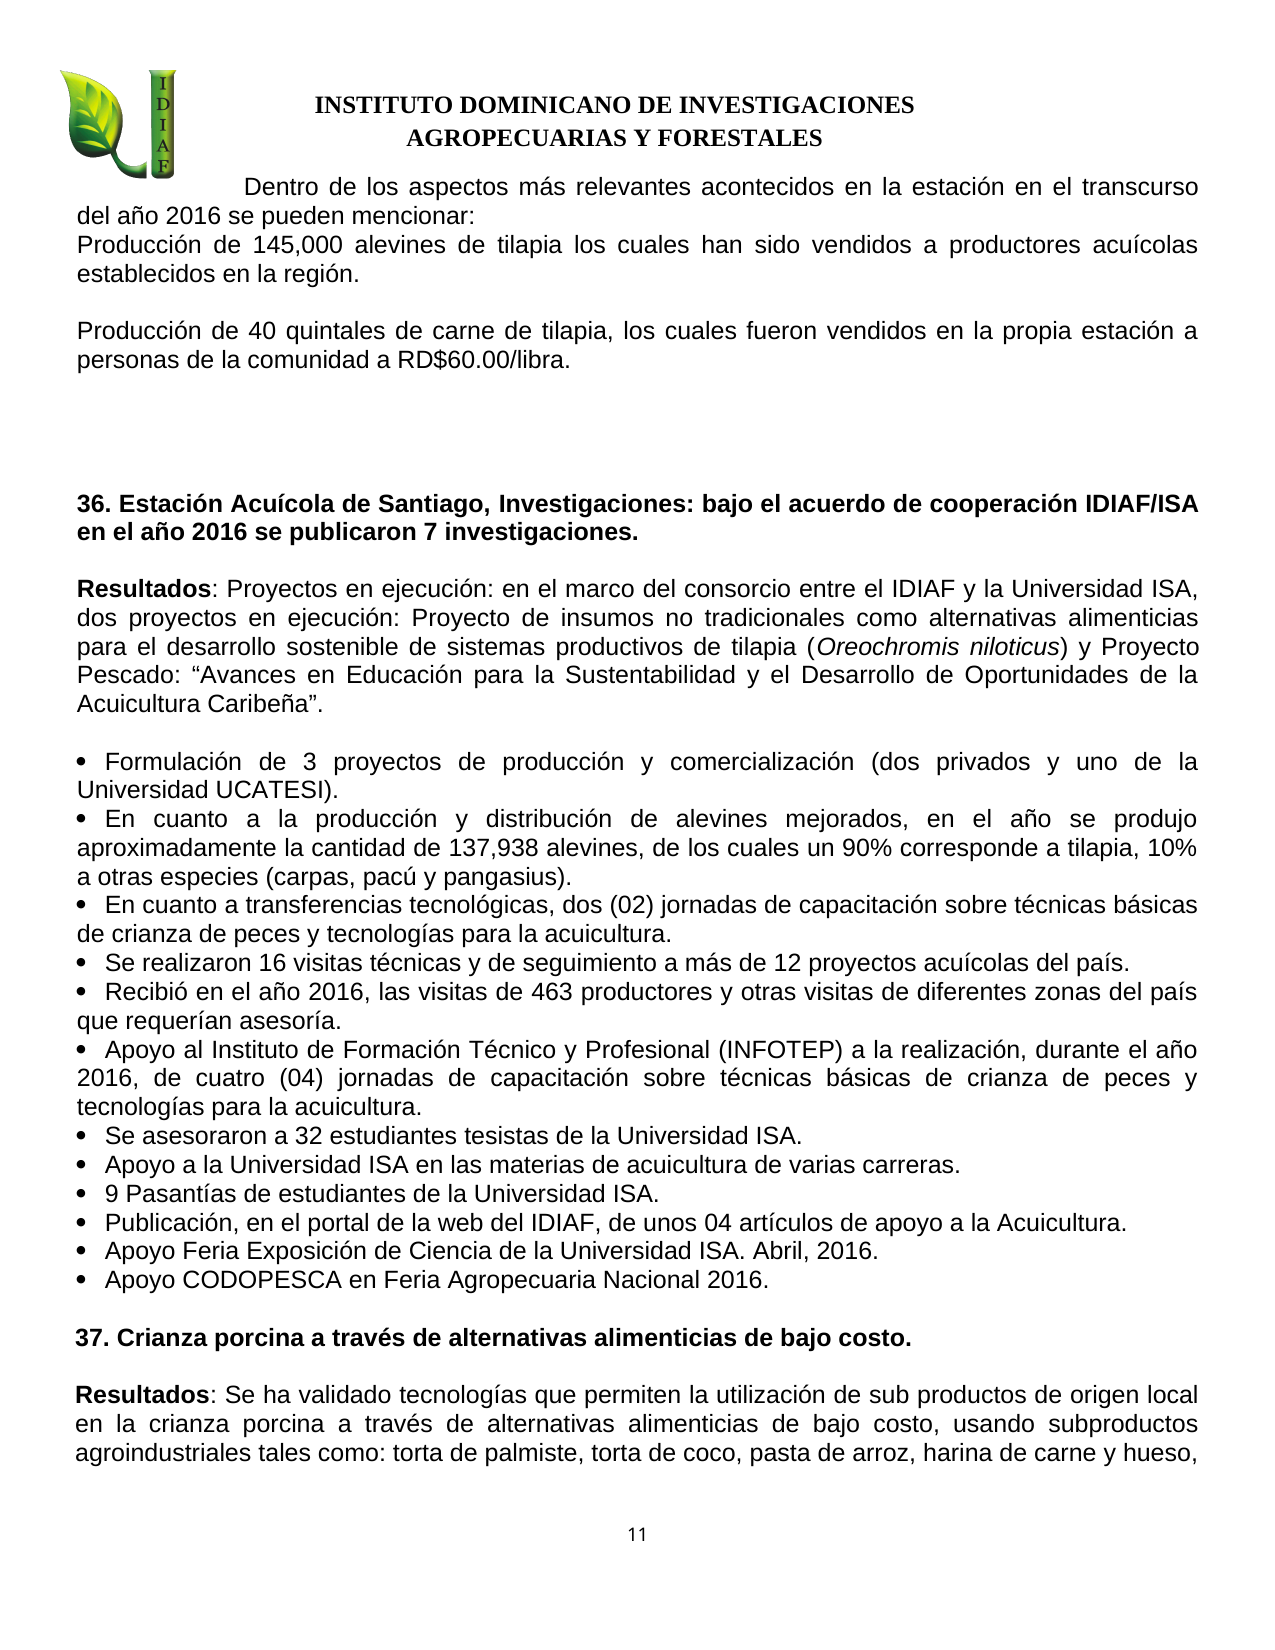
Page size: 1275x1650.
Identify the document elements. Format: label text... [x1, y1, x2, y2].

list Apoyo al Instituto de Formación Técnico y Profesional (INFOTEP) a la realización, durante el año 2016, de cuatro (04) jornadas de capacitación sobre técnicas básicas de crianza de peces y tecnologías para la acuicultura. [77, 1034, 1200, 1121]
text Producción de 40 quintales de carne de tilapia, los cuales fueron vendidos en la propia estación a personas de la comunidad a RD$60.00/libra. [77, 316, 1200, 373]
list En cuanto a transferencias tecnológicas, dos (02) jornadas de capacitación sobre técnicas básicas de crianza de peces y tecnologías para la acuicultura. [77, 891, 1200, 948]
list Apoyo CODOPESCA en Feria Agropecuaria Nacional 2016. [77, 1265, 1200, 1294]
list Publicación, en el portal de la web del IDIAF, de unos 04 artículos de apoyo a la Acuicultura. [77, 1207, 1200, 1236]
text Producción de 145,000 alevines de tilapia los cuales han sido vendidos a productores acuícolas establecidos en la región. [77, 230, 1200, 287]
picture [59, 70, 177, 179]
list Recibió en el año 2016, las visitas de 463 productores y otras visitas de diferentes zonas del país que requerían asesoría. [77, 977, 1200, 1034]
text Dentro de los aspectos más relevantes acontecidos en la estación en el transcurso del año 2016 se pueden mencionar: [77, 172, 1200, 230]
list Apoyo a la Universidad ISA en las materias de acuicultura de varias carreras. [77, 1150, 1200, 1179]
text 36. Estación Acuícola de Santiago, Investigaciones: bajo el acuerdo de cooperación IDIAF/ISA en el año 2016 se publicaron 7 investigaciones. [77, 488, 1200, 546]
list Se asesoraron a 32 estudiantes tesistas de la Universidad ISA. [77, 1121, 1200, 1150]
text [75, 1380, 1200, 1467]
list En cuanto a la producción y distribución de alevines mejorados, en el año se produjo aproximadamente la cantidad de 137,938 alevines, de los cuales un 90% corresponde a tilapia, 10% a otras especies (carpas, pacú y pangasius). [77, 804, 1200, 891]
text Resultados: Proyectos en ejecución: en el marco del consorcio entre el IDIAF y la Universidad ISA, dos proyectos en ejecución: Proyecto de insumos no tradicionales como alternativas alimenticias para el desarrollo sostenible de sistemas productivos de tilapia (Oreochromis niloticus) y Proyecto Pescado: “Avances en Educación para la Sustentabilidad y el Desarrollo de Oportunidades de la Acuicultura Caribeña”. [77, 574, 1200, 718]
list 9 Pasantías de estudiantes de la Universidad ISA. [77, 1179, 1200, 1207]
text 37. Crianza porcina a través de alternativas alimenticias de bajo costo. [75, 1323, 1200, 1352]
list Apoyo Feria Exposición de Ciencia de la Universidad ISA. Abril, 2016. [77, 1236, 1200, 1265]
list Se realizaron 16 visitas técnicas y de seguimiento a más de 12 proyectos acuícolas del país. [77, 948, 1200, 977]
list Formulación de 3 proyectos de producción y comercialización (dos privados y uno de la Universidad UCATESI). [77, 747, 1200, 804]
